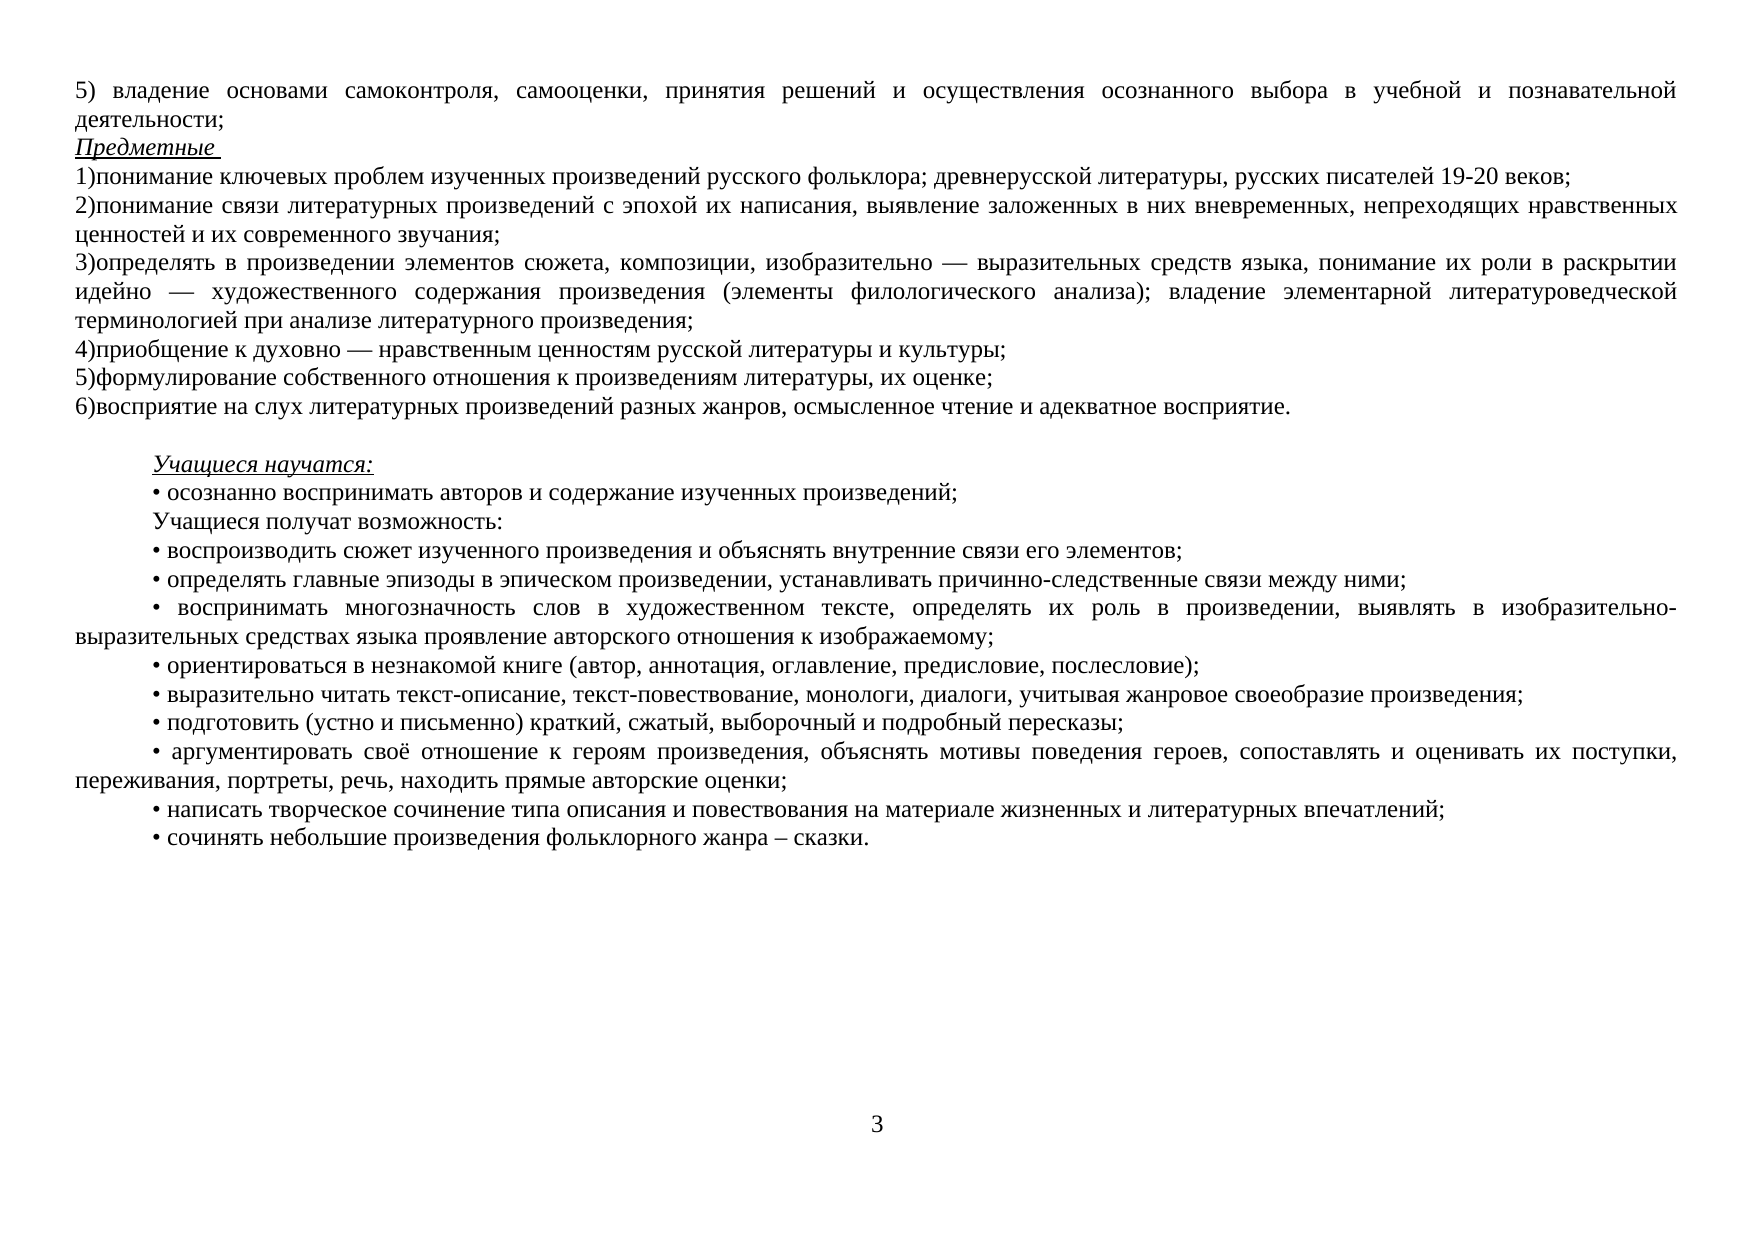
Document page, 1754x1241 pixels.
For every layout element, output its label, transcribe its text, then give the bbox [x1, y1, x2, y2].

text Учащиеся научатся: [75, 449, 1679, 477]
text 5) владение основами самоконтроля, самооценки, принятия решений и осуществления осознанного выбора в учебной и познавательной деятельности; [75, 75, 1679, 132]
text 1)понимание ключевых проблем изученных произведений русского фольклора; древнерусской литературы, русских писателей 19-20 веков; [75, 161, 1679, 190]
text • воспроизводить сюжет изученного произведения и объяснять внутренние связи его элементов; [75, 535, 1679, 564]
text 2)понимание связи литературных произведений с эпохой их написания, выявление заложенных в них вневременных, непреходящих нравственных ценностей и их современного звучания; [75, 190, 1679, 247]
text • аргументировать своё отношение к героям произведения, объяснять мотивы поведения героев, сопоставлять и оценивать их поступки, переживания, портреты, речь, находить прямые авторские оценки; [75, 736, 1679, 794]
text 4)приобщение к духовно — нравственным ценностям русской литературы и культуры; [75, 334, 1679, 362]
text 5)формулирование собственного отношения к произведениям литературы, их оценке; [75, 362, 1679, 391]
text • сочинять небольшие произведения фольклорного жанра – сказки. [75, 822, 1679, 851]
text • написать творческое сочинение типа описания и повествования на материале жизненных и литературных впечатлений; [75, 794, 1679, 822]
text • ориентироваться в незнакомой книге (автор, аннотация, оглавление, предисловие, послесловие); [75, 650, 1679, 679]
text • выразительно читать текст-описание, текст-повествование, монологи, диалоги, учитывая жанровое своеобразие произведения; [75, 679, 1679, 707]
text • подготовить (устно и письменно) краткий, сжатый, выборочный и подробный пересказы; [75, 707, 1679, 736]
text • воспринимать многозначность слов в художественном тексте, определять их роль в произведении, выявлять в изобразительно-выразительных средствах языка проявление авторского отношения к изображаемому; [75, 592, 1679, 650]
text Предметные [75, 132, 1679, 161]
text • осознанно воспринимать авторов и содержание изученных произведений; [75, 477, 1679, 506]
text Учащиеся получат возможность: [75, 506, 1679, 535]
text 3)определять в произведении элементов сюжета, композиции, изобразительно — выразительных средств языка, понимание их роли в раскрытии идейно — художественного содержания произведения (элементы филологического анализа); владение элементарной литературоведческой терминологией при анализе литературного произведения; [75, 247, 1679, 334]
text 6)восприятие на слух литературных произведений разных жанров, осмысленное чтение и адекватное восприятие. [75, 391, 1679, 420]
text • определять главные эпизоды в эпическом произведении, устанавливать причинно-следственные связи между ними; [75, 564, 1679, 592]
